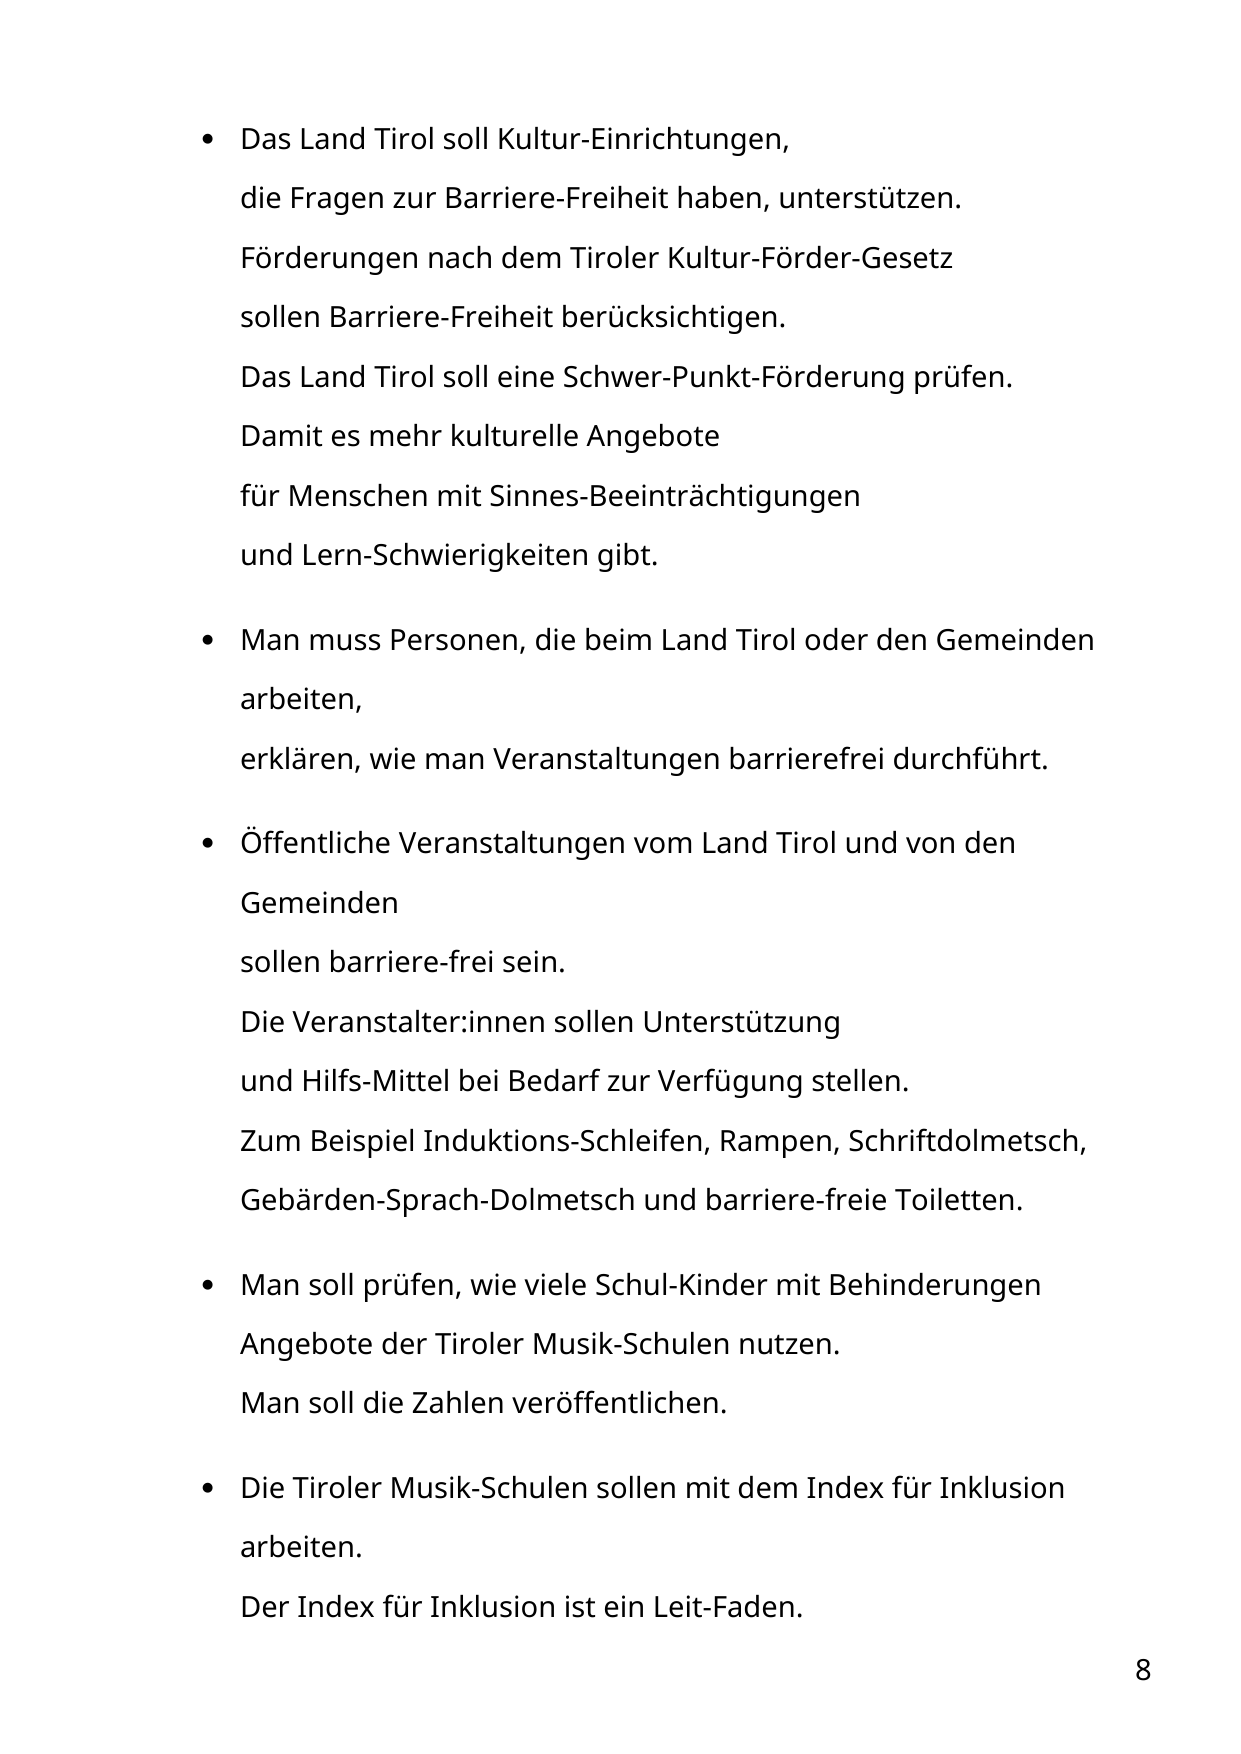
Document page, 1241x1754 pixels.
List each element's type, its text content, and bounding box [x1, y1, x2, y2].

list die Fragen zur Barriere-Freiheit haben, unterstützen. [240, 178, 1152, 217]
list sollen Barriere-Freiheit berücksichtigen. [240, 297, 1152, 336]
list für Menschen mit Sinnes-Beeinträchtigungen [240, 475, 1152, 515]
list Man soll die Zahlen veröffentlichen. [240, 1383, 1152, 1422]
list Zum Beispiel Induktions-Schleifen, Rampen, Schriftdolmetsch, [240, 1120, 1152, 1159]
list Förderungen nach dem Tiroler Kultur-Förder-Gesetz [240, 237, 1152, 277]
list Der Index für Inklusion ist ein Leit-Faden. [240, 1586, 1152, 1626]
list Die Veranstalter:innen sollen Unterstützung [240, 1001, 1152, 1041]
list Gebärden-Sprach-Dolmetsch und barriere-freie Toiletten. [240, 1179, 1152, 1219]
list Die Tiroler Musik-Schulen sollen mit dem Index für Inklusion arbeiten. [203, 1467, 1152, 1566]
list Angebote der Tiroler Musik-Schulen nutzen. [240, 1323, 1152, 1363]
list erklären, wie man Veranstaltungen barrierefrei durchführt. [240, 738, 1152, 778]
list sollen barriere-frei sein. [240, 941, 1152, 981]
list Das Land Tirol soll eine Schwer-Punkt-Förderung prüfen. [240, 356, 1152, 396]
list und Lern-Schwierigkeiten gibt. [240, 534, 1152, 574]
list und Hilfs-Mittel bei Bedarf zur Verfügung stellen. [240, 1060, 1152, 1100]
list Man muss Personen, die beim Land Tirol oder den Gemeinden arbeiten, [203, 619, 1152, 718]
list Öffentliche Veranstaltungen vom Land Tirol und von den Gemeinden [203, 822, 1152, 922]
list Man soll prüfen, wie viele Schul-Kinder mit Behinderungen [203, 1264, 1152, 1303]
list Das Land Tirol soll Kultur-Einrichtungen, [203, 118, 1152, 158]
list Damit es mehr kulturelle Angebote [240, 416, 1152, 455]
